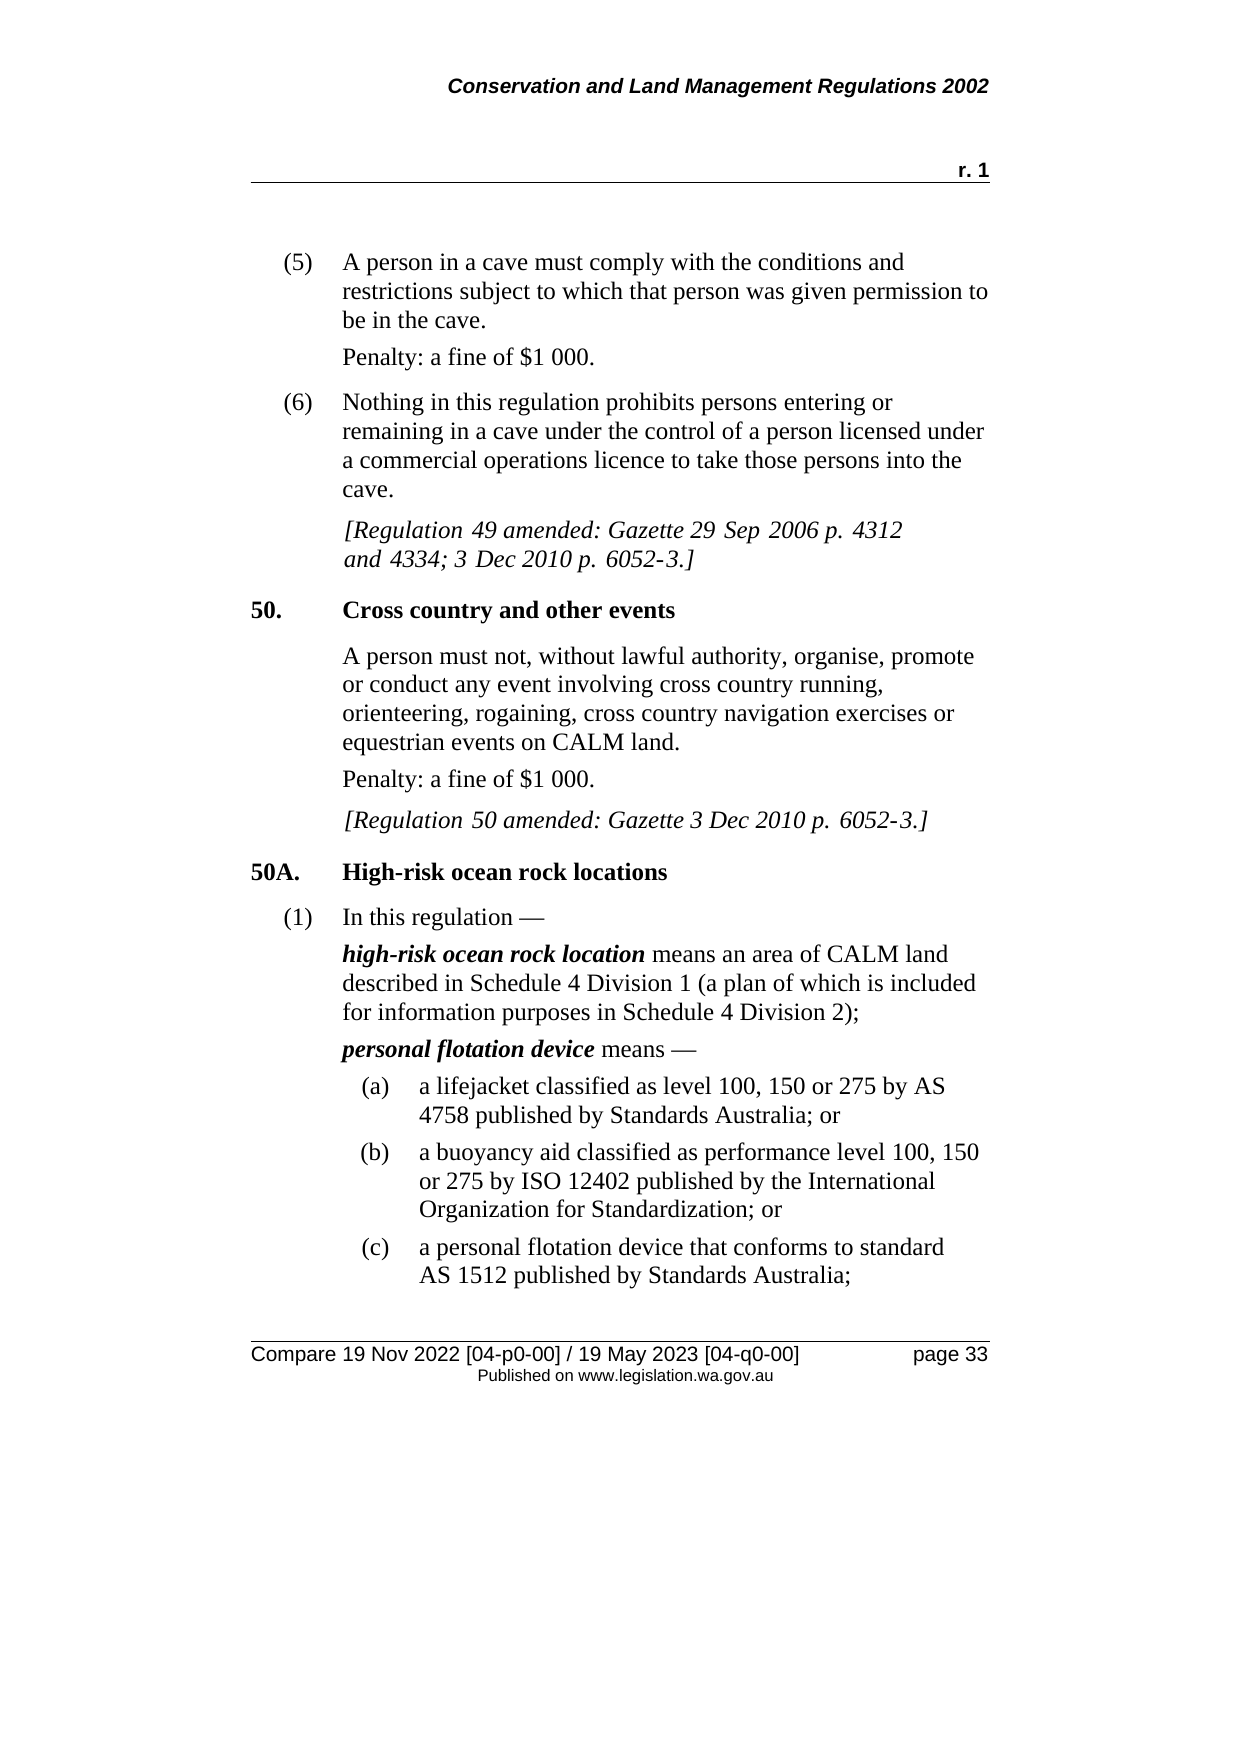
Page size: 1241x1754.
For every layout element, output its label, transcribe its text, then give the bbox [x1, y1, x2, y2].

text (5) A person in a cave must comply with the conditions and restrictions subject to which that person was given permission to be in the cave. [251, 247, 990, 334]
text (1) In this regulation — [251, 902, 990, 931]
text (b) a buoyancy aid classified as performance level 100, 150 or 275 by ISO 12402 published by the International Organization for Standardization; or [251, 1137, 990, 1223]
text (6) Nothing in this regulation prohibits persons entering or remaining in a cave under the control of a person licensed under a commercial operations licence to take those persons into the cave. [251, 387, 990, 502]
text A person must not, without lawful authority, organise, promote or conduct any event involving cross country running, orienteering, rogaining, cross country navigation exercises or equestrian events on CALM land. [251, 641, 990, 756]
text Penalty: a fine of $1 000. [251, 764, 990, 793]
text personal flotation device means — [251, 1034, 990, 1063]
subtitle 50. Cross country and other events [251, 595, 990, 624]
text (c) a personal flotation device that conforms to standard AS 1512 published by Standards Australia; [251, 1232, 990, 1289]
subtitle 50A. High-risk ocean rock locations [251, 857, 990, 886]
text [Regulation 49 amended: Gazette 29 Sep 2006 p. 4312 and 4334; 3 Dec 2010 p. 6052-3.] [251, 515, 990, 572]
text high-risk ocean rock location means an area of CALM land described in Schedule 4 Division 1 (a plan of which is included for information purposes in Schedule 4 Division 2); [251, 939, 990, 1026]
text [Regulation 50 amended: Gazette 3 Dec 2010 p. 6052-3.] [251, 805, 990, 834]
text Penalty: a fine of $1 000. [251, 342, 990, 371]
text (a) a lifejacket classified as level 100, 150 or 275 by AS 4758 published by Standards Australia; or [251, 1071, 990, 1129]
